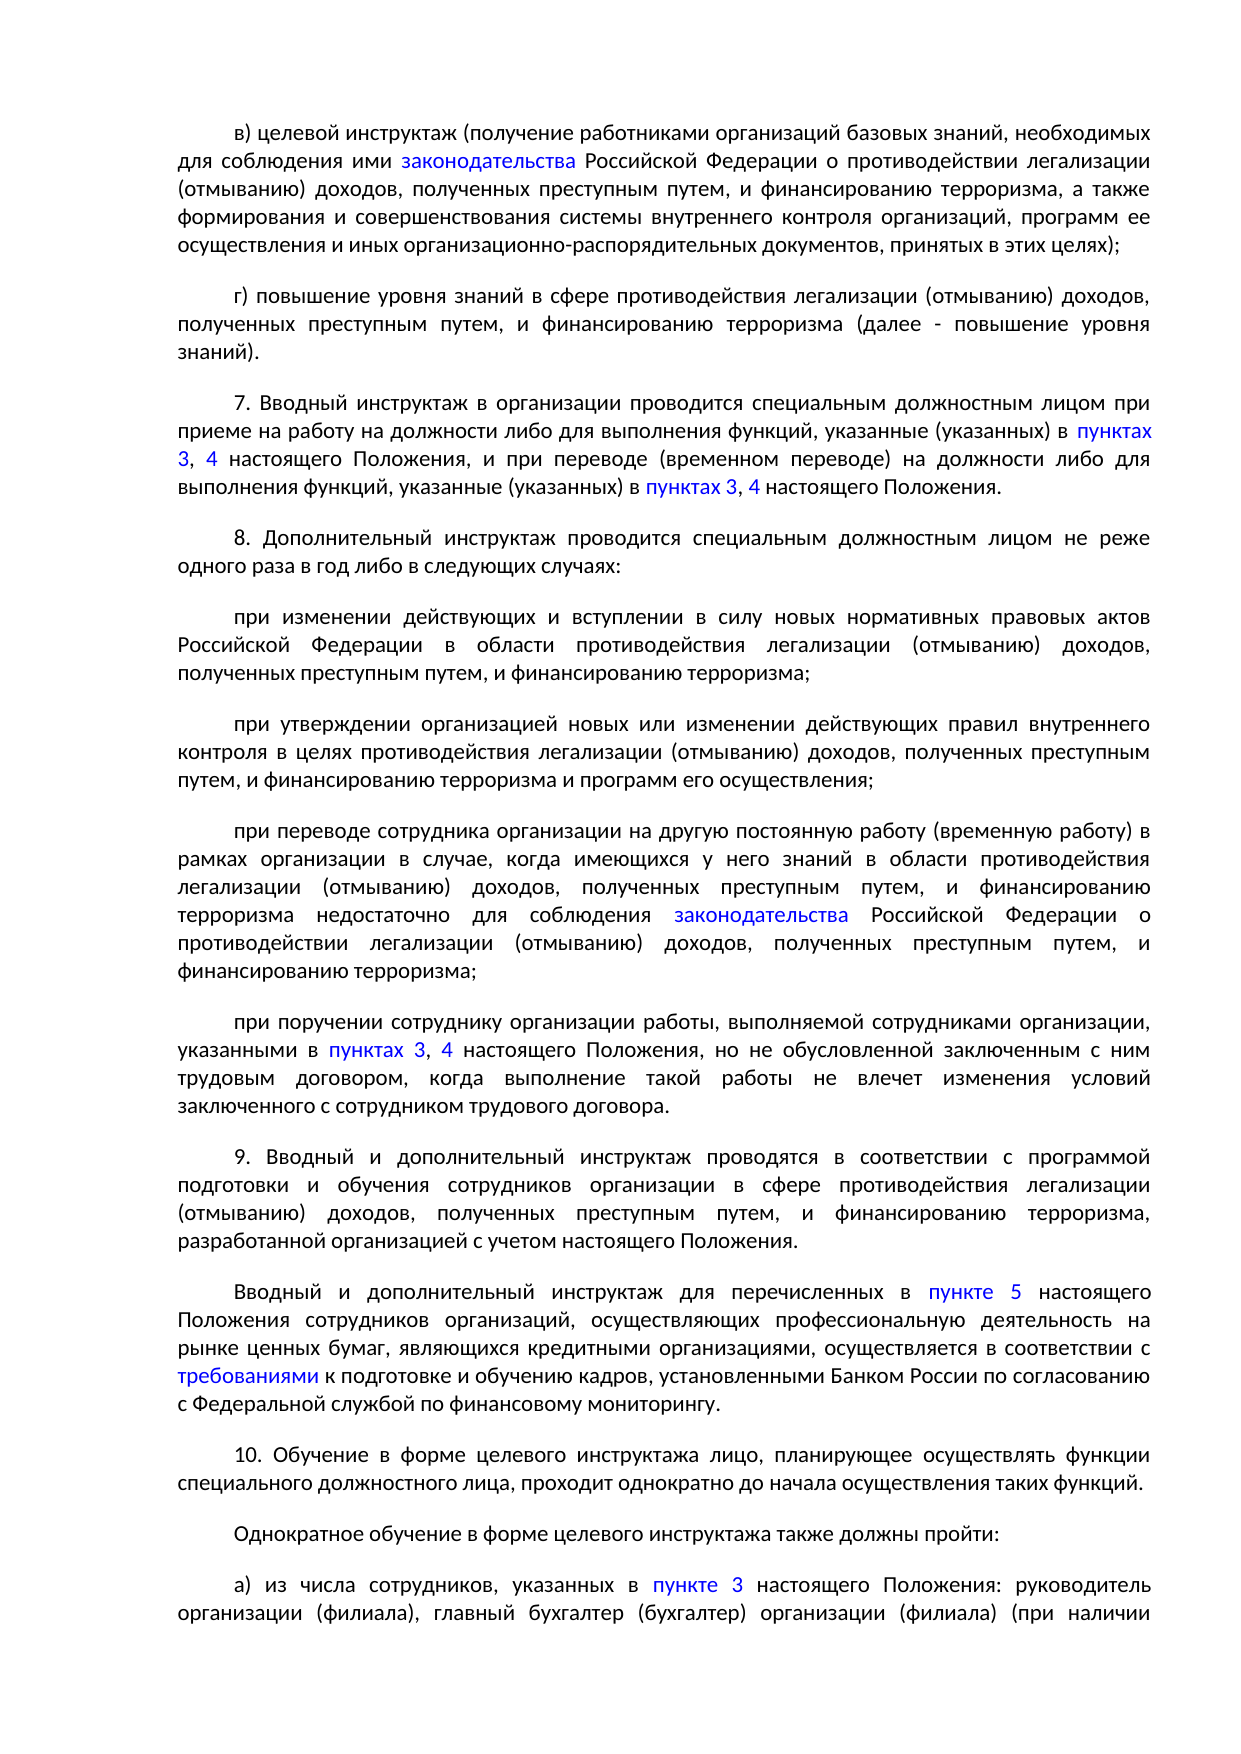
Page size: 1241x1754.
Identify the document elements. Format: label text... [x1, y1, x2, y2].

text 8. Дополнительный инструктаж проводится специальным должностным лицом не реже одного раза в год либо в следующих случаях: [177, 523, 1152, 579]
text 7. Вводный инструктаж в организации проводится специальным должностным лицом при приеме на работу на должности либо для выполнения функций, указанные (указанных) в пунктах 3, 4 настоящего Положения, и при переводе (временном переводе) на должности либо для выполнения функций, указанные (указанных) в пунктах 3, 4 настоящего Положения. [177, 388, 1152, 500]
text Однократное обучение в форме целевого инструктажа также должны пройти: [177, 1519, 1152, 1547]
text 9. Вводный и дополнительный инструктаж проводятся в соответствии с программой подготовки и обучения сотрудников организации в сфере противодействия легализации (отмыванию) доходов, полученных преступным путем, и финансированию терроризма, разработанной организацией с учетом настоящего Положения. [177, 1142, 1152, 1254]
text 10. Обучение в форме целевого инструктажа лицо, планирующее осуществлять функции специального должностного лица, проходит однократно до начала осуществления таких функций. [177, 1440, 1152, 1496]
text при утверждении организацией новых или изменении действующих правил внутреннего контроля в целях противодействия легализации (отмыванию) доходов, полученных преступным путем, и финансированию терроризма и программ его осуществления; [177, 709, 1152, 793]
text г) повышение уровня знаний в сфере противодействия легализации (отмыванию) доходов, полученных преступным путем, и финансированию терроризма (далее - повышение уровня знаний). [177, 281, 1152, 365]
text при изменении действующих и вступлении в силу новых нормативных правовых актов Российской Федерации в области противодействия легализации (отмыванию) доходов, полученных преступным путем, и финансированию терроризма; [177, 602, 1152, 686]
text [177, 1570, 1152, 1626]
text Вводный и дополнительный инструктаж для перечисленных в пункте 5 настоящего Положения сотрудников организаций, осуществляющих профессиональную деятельность на рынке ценных бумаг, являющихся кредитными организациями, осуществляется в соответствии с требованиями к подготовке и обучению кадров, установленными Банком России по согласованию с Федеральной службой по финансовому мониторингу. [177, 1277, 1152, 1417]
text при переводе сотрудника организации на другую постоянную работу (временную работу) в рамках организации в случае, когда имеющихся у него знаний в области противодействия легализации (отмыванию) доходов, полученных преступным путем, и финансированию терроризма недостаточно для соблюдения законодательства Российской Федерации о противодействии легализации (отмыванию) доходов, полученных преступным путем, и финансированию терроризма; [177, 816, 1152, 984]
text при поручении сотруднику организации работы, выполняемой сотрудниками организации, указанными в пунктах 3, 4 настоящего Положения, но не обусловленной заключенным с ним трудовым договором, когда выполнение такой работы не влечет изменения условий заключенного с сотрудником трудового договора. [177, 1007, 1152, 1119]
text в) целевой инструктаж (получение работниками организаций базовых знаний, необходимых для соблюдения ими законодательства Российской Федерации о противодействии легализации (отмыванию) доходов, полученных преступным путем, и финансированию терроризма, а также формирования и совершенствования системы внутреннего контроля организаций, программ ее осуществления и иных организационно-распорядительных документов, принятых в этих целях); [177, 118, 1152, 258]
